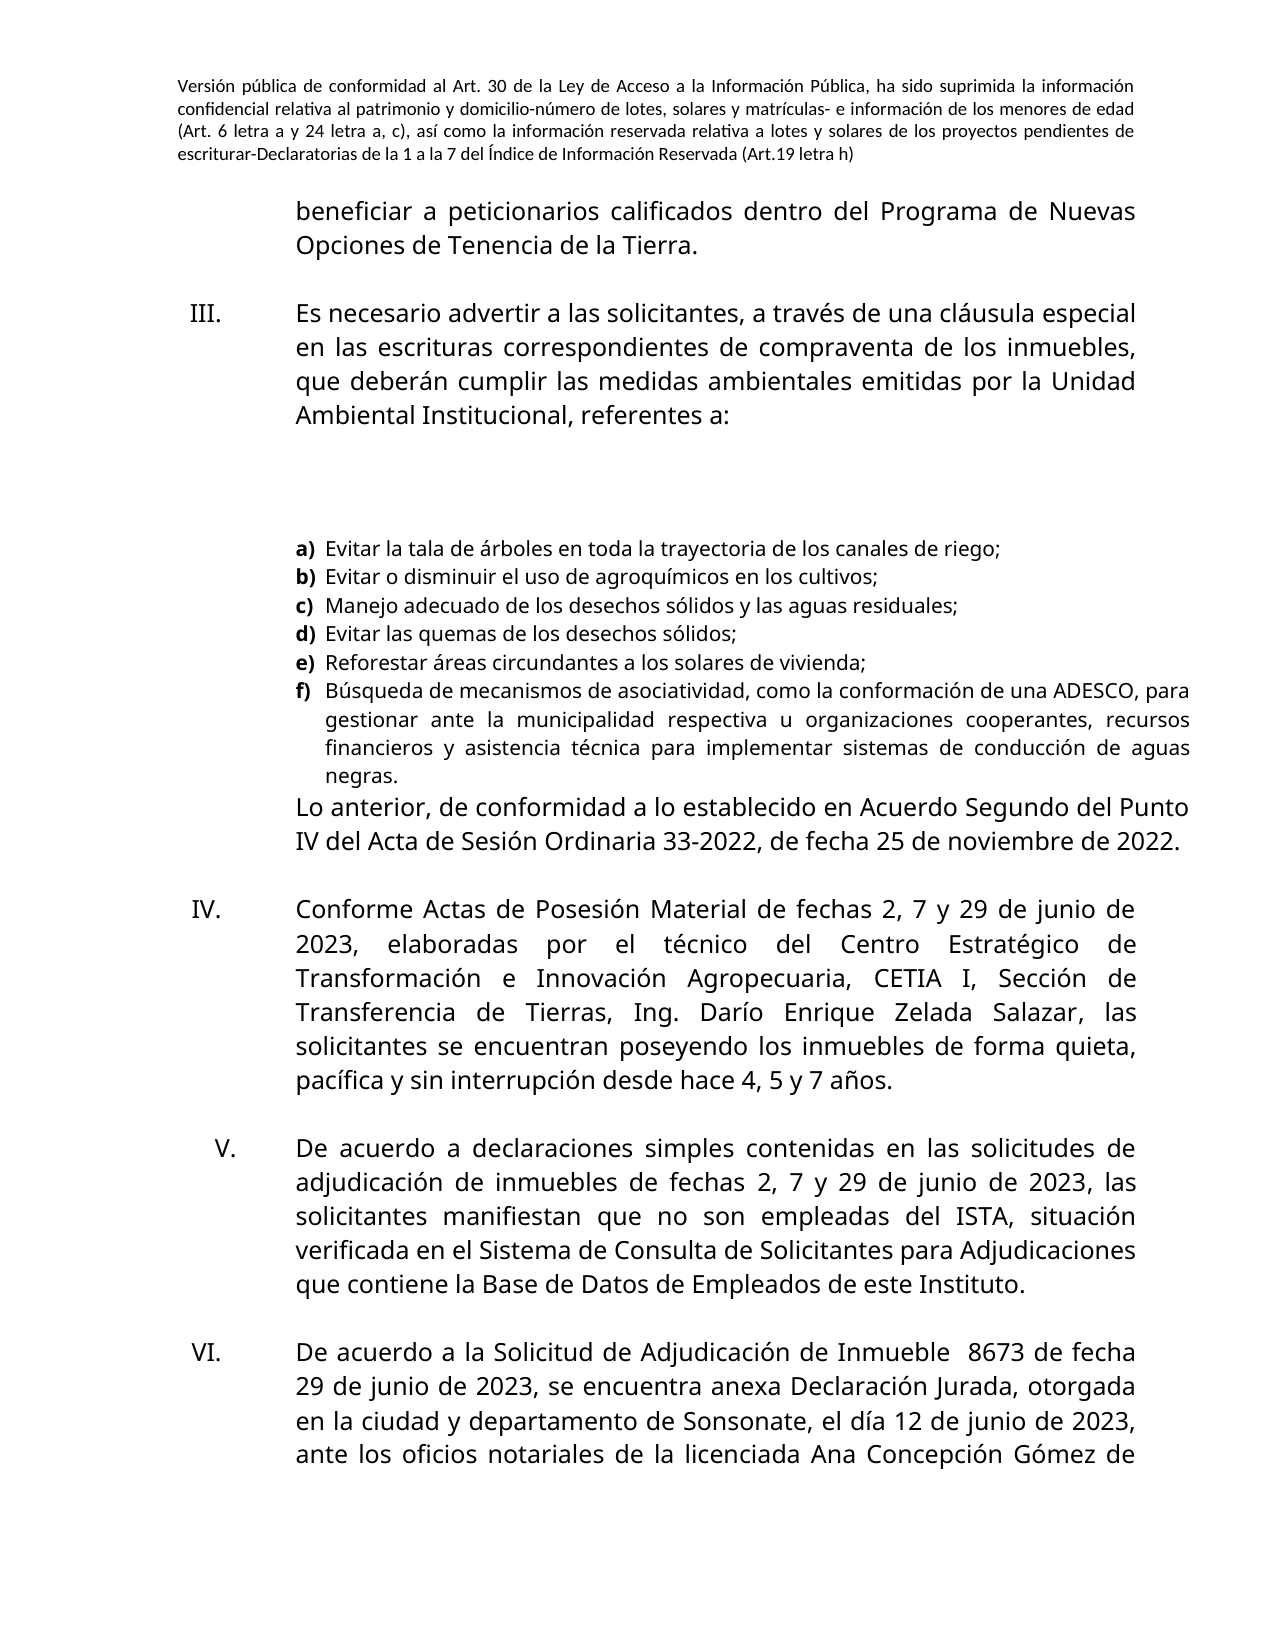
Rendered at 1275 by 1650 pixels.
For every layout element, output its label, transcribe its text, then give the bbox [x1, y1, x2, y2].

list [222, 193, 1137, 262]
list Es necesario advertir a las solicitantes, a través de una cláusula especial en las escrituras correspondientes de compraventa de los inmuebles, que deberán cumplir las medidas ambientales emitidas por la Unidad Ambiental Institucional, referentes a: [222, 296, 1137, 432]
list Evitar las quemas de los desechos sólidos; [295, 619, 1191, 648]
list Lo anterior, de conformidad a lo establecido en Acuerdo Segundo del Punto IV del Acta de Sesión Ordinaria 33-2022, de fecha 25 de noviembre de 2022. [295, 790, 1191, 858]
list Evitar la tala de árboles en toda la trayectoria de los canales de riego; [295, 534, 1191, 562]
list Reforestar áreas circundantes a los solares de vivienda; [295, 648, 1191, 676]
list Evitar o disminuir el uso de agroquímicos en los cultivos; [295, 562, 1191, 591]
list Conforme Actas de Posesión Material de fechas 2, 7 y 29 de junio de 2023, elaboradas por el técnico del Centro Estratégico de Transformación e Innovación Agropecuaria, CETIA I, Sección de Transferencia de Tierras, Ing. Darío Enrique Zelada Salazar, las solicitantes se encuentran poseyendo los inmuebles de forma quieta, pacífica y sin interrupción desde hace 4, 5 y 7 años. [222, 892, 1137, 1097]
list Búsqueda de mecanismos de asociatividad, como la conformación de una ADESCO, para gestionar ante la municipalidad respectiva u organizaciones cooperantes, recursos financieros y asistencia técnica para implementar sistemas de conducción de aguas negras. [295, 676, 1191, 790]
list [222, 1335, 1137, 1471]
list De acuerdo a declaraciones simples contenidas en las solicitudes de adjudicación de inmuebles de fechas 2, 7 y 29 de junio de 2023, las solicitantes manifiestan que no son empleadas del ISTA, situación verificada en el Sistema de Consulta de Solicitantes para Adjudicaciones que contiene la Base de Datos de Empleados de este Instituto. [236, 1131, 1137, 1301]
list Manejo adecuado de los desechos sólidos y las aguas residuales; [295, 591, 1191, 619]
